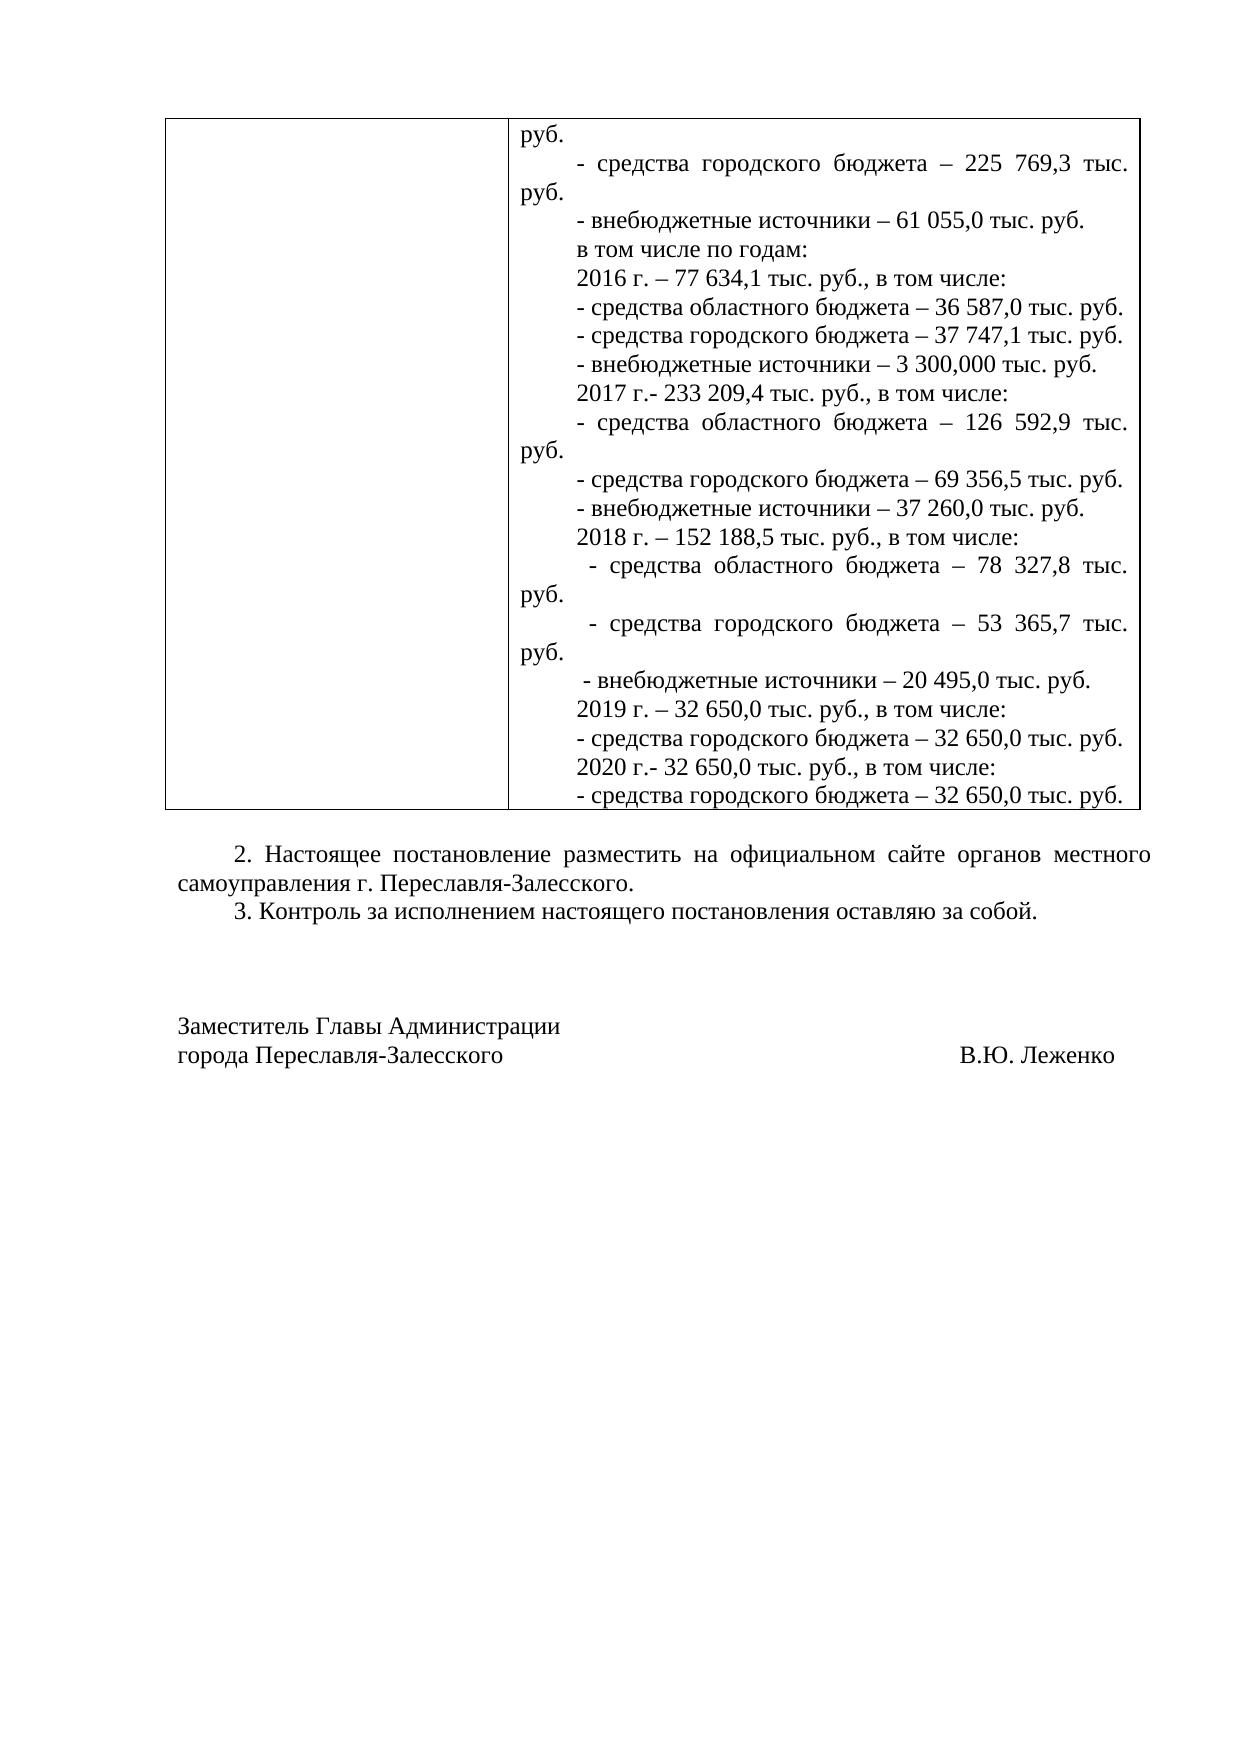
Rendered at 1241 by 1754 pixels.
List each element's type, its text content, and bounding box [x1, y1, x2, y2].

text 3. Контроль за исполнением настоящего постановления оставляю за собой. [177, 896, 1152, 925]
text города Переславля-Залесского В.Ю. Леженко [177, 1040, 1152, 1069]
text 2. Настоящее постановление разместить на официальном сайте органов местного самоуправления г. Переславля-Залесского. [177, 839, 1152, 896]
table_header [166, 119, 508, 809]
text Заместитель Главы Администрации [177, 1011, 1152, 1040]
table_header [509, 119, 1139, 809]
